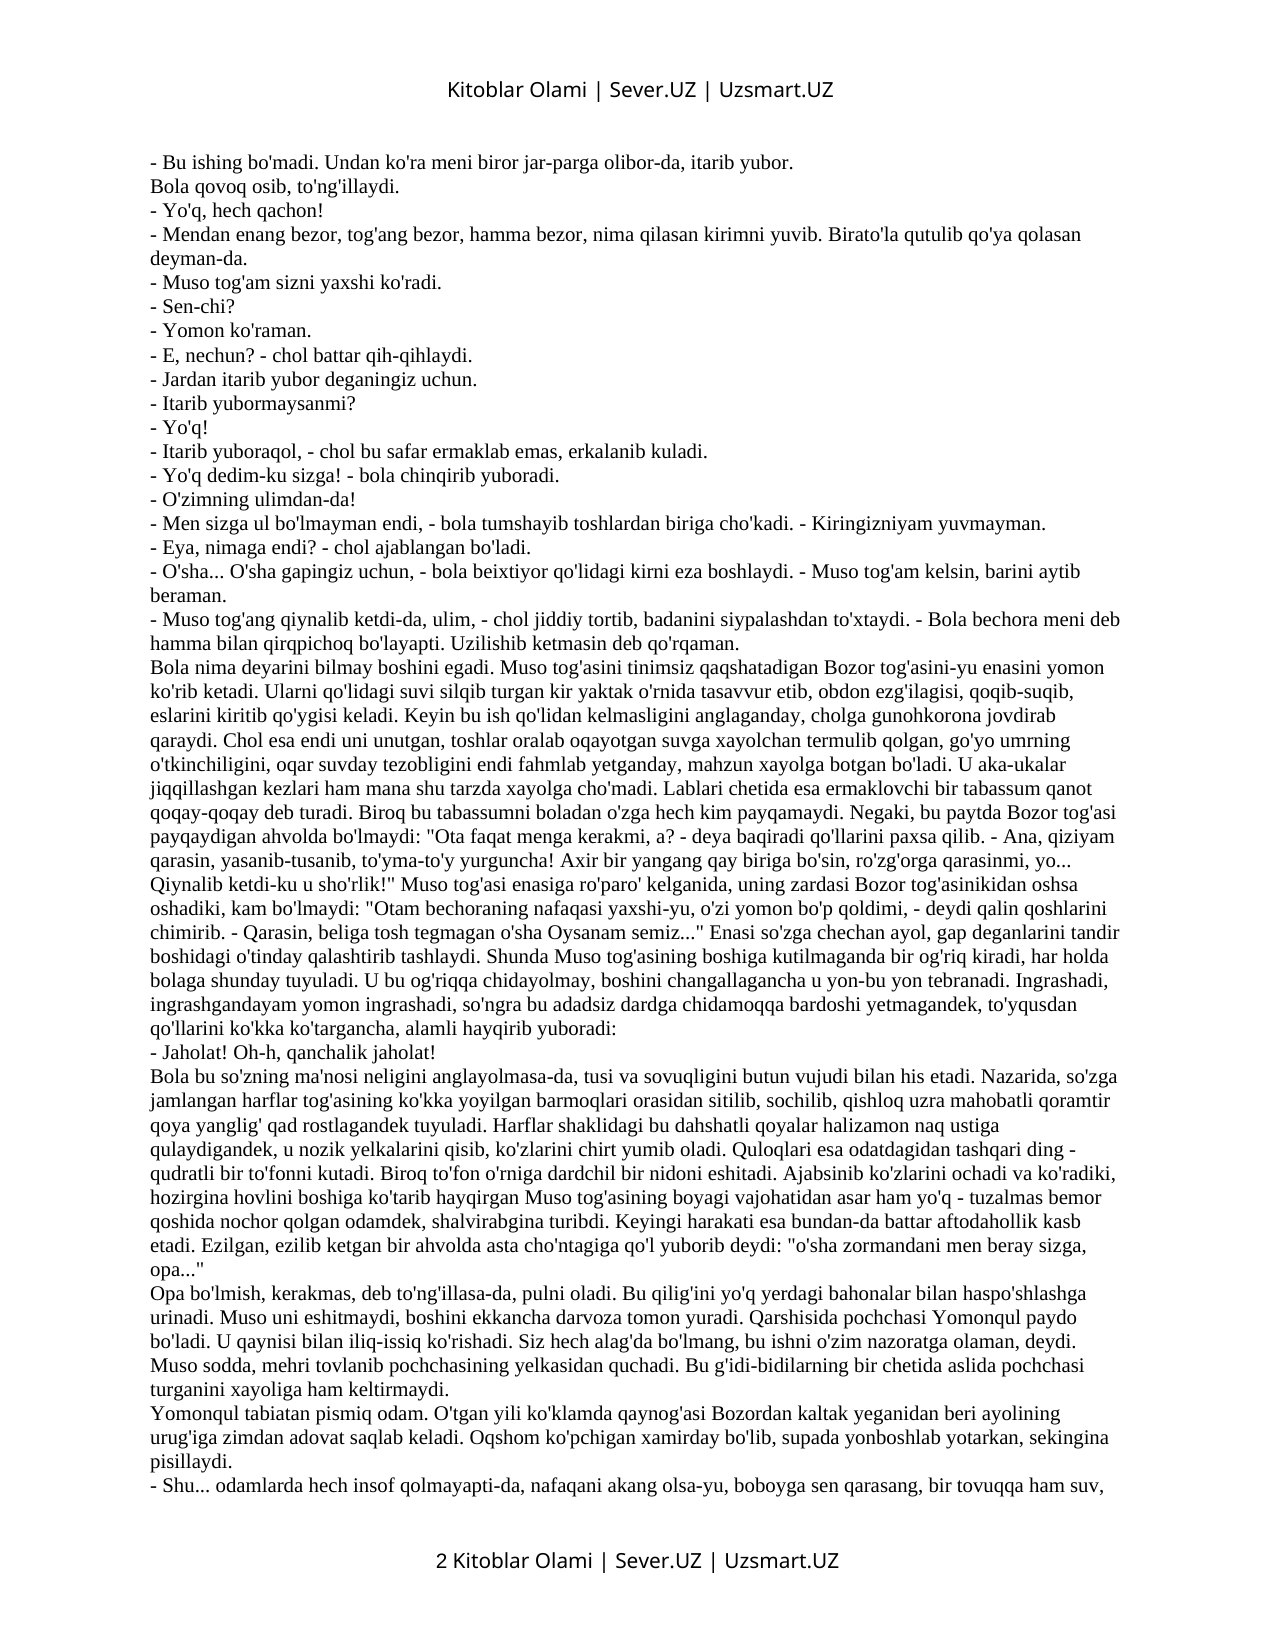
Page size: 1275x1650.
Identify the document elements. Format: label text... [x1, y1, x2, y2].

text - Itarib yubormaysanmi? [150, 391, 1125, 415]
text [150, 1473, 1125, 1497]
text - Muso tog'ang qiynalib ketdi-da, ulim, - chol jiddiy tortib, badanini siypalashdan to'xtaydi. - Bola bechora meni deb hamma bilan qirqpichoq bo'layapti. Uzilishib ketmasin deb qo'rqaman. [150, 607, 1125, 655]
text - Itarib yuboraqol, - chol bu safar ermaklab emas, erkalanib kuladi. [150, 439, 1125, 463]
text - Muso tog'am sizni yaxshi ko'radi. [150, 270, 1125, 294]
text Yomonqul tabiatan pismiq odam. O'tgan yili ko'klamda qaynog'asi Bozordan kaltak yeganidan beri ayolining urug'iga zimdan adovat saqlab keladi. Oqshom ko'pchigan xamirday bo'lib, supada yonboshlab yotarkan, sekingina pisillaydi. [150, 1401, 1125, 1473]
text - Yo'q! [150, 415, 1125, 439]
text Bola qovoq osib, to'ng'illaydi. [150, 174, 1125, 198]
text - Sen-chi? [150, 294, 1125, 318]
text - E, nechun? - chol battar qih-qihlaydi. [150, 342, 1125, 367]
text - O'sha... O'sha gapingiz uchun, - bola beixtiyor qo'lidagi kirni eza boshlaydi. - Muso tog'am kelsin, barini aytib beraman. [150, 559, 1125, 607]
text - Mendan enang bezor, tog'ang bezor, hamma bezor, nima qilasan kirimni yuvib. Birato'la qutulib qo'ya qolasan deyman-da. [150, 222, 1125, 270]
text - Eya, nimaga endi? - chol ajablangan bo'ladi. [150, 535, 1125, 559]
text Bola nima deyarini bilmay boshini egadi. Muso tog'asini tinimsiz qaqshatadigan Bozor tog'asini-yu enasini yomon ko'rib ketadi. Ularni qo'lidagi suvi silqib turgan kir yaktak o'rnida tasavvur etib, obdon ezg'ilagisi, qoqib-suqib, eslarini kiritib qo'ygisi keladi. Keyin bu ish qo'lidan kelmasligini anglaganday, cholga gunohkorona jovdirab qaraydi. Chol esa endi uni unutgan, toshlar oralab oqayotgan suvga xayolchan termulib qolgan, go'yo umrning o'tkinchiligini, oqar suvday tezobligini endi fahmlab yetganday, mahzun xayolga botgan bo'ladi. U aka-ukalar jiqqillashgan kezlari ham mana shu tarzda xayolga cho'madi. Lablari chetida esa ermaklovchi bir tabassum qanot qoqay-qoqay deb turadi. Biroq bu tabassumni boladan o'zga hech kim payqamaydi. Negaki, bu paytda Bozor tog'asi payqaydigan ahvolda bo'lmaydi: "Ota faqat menga kerakmi, a? - deya baqiradi qo'llarini paxsa qilib. - Ana, qiziyam qarasin, yasanib-tusanib, to'yma-to'y yurguncha! Axir bir yangang qay biriga bo'sin, ro'zg'orga qarasinmi, yo... Qiynalib ketdi-ku u sho'rlik!" Muso tog'asi enasiga ro'paro' kelganida, uning zardasi Bozor tog'asinikidan oshsa oshadiki, kam bo'lmaydi: "Otam bechoraning nafaqasi yaxshi-yu, o'zi yomon bo'p qoldimi, - deydi qalin qoshlarini chimirib. - Qarasin, beliga tosh tegmagan o'sha Oysanam semiz..." Enasi so'zga chechan ayol, gap deganlarini tandir boshidagi o'tinday qalashtirib tashlaydi. Shunda Muso tog'asining boshiga kutilmaganda bir og'riq kiradi, har holda bolaga shunday tuyuladi. U bu og'riqqa chidayolmay, boshini changallagancha u yon-bu yon tebranadi. Ingrashadi, ingrashgandayam yomon ingrashadi, so'ngra bu adadsiz dardga chidamoqqa bardoshi yetmagandek, to'yqusdan qo'llarini ko'kka ko'targancha, alamli hayqirib yuboradi: [150, 655, 1125, 1040]
text - Jardan itarib yubor deganingiz uchun. [150, 367, 1125, 391]
text - Yomon ko'raman. [150, 318, 1125, 342]
text - Bu ishing bo'madi. Undan ko'ra meni biror jar-parga olibor-da, itarib yubor. [150, 150, 1125, 174]
text - Men sizga ul bo'lmayman endi, - bola tumshayib toshlardan biriga cho'kadi. - Kiringizniyam yuvmayman. [150, 511, 1125, 535]
text - Yo'q, hech qachon! [150, 198, 1125, 222]
text Bola bu so'zning ma'nosi neligini anglayolmasa-da, tusi va sovuqligini butun vujudi bilan his etadi. Nazarida, so'zga jamlangan harflar tog'asining ko'kka yoyilgan barmoqlari orasidan sitilib, sochilib, qishloq uzra mahobatli qoramtir qoya yanglig' qad rostlagandek tuyuladi. Harflar shaklidagi bu dahshatli qoyalar halizamon naq ustiga qulaydigandek, u nozik yelkalarini qisib, ko'zlarini chirt yumib oladi. Quloqlari esa odatdagidan tashqari ding - qudratli bir to'fonni kutadi. Biroq to'fon o'rniga dardchil bir nidoni eshitadi. Ajabsinib ko'zlarini ochadi va ko'radiki, hozirgina hovlini boshiga ko'tarib hayqirgan Muso tog'asining boyagi vajohatidan asar ham yo'q - tuzalmas bemor qoshida nochor qolgan odamdek, shalvirabgina turibdi. Keyingi harakati esa bundan-da battar aftodahollik kasb etadi. Ezilgan, ezilib ketgan bir ahvolda asta cho'ntagiga qo'l yuborib deydi: "o'sha zormandani men beray sizga, opa..." [150, 1064, 1125, 1281]
text - Jaholat! Oh-h, qanchalik jaholat! [150, 1040, 1125, 1064]
text Opa bo'lmish, kerakmas, deb to'ng'illasa-da, pulni oladi. Bu qilig'ini yo'q yerdagi bahonalar bilan haspo'shlashga urinadi. Muso uni eshitmaydi, boshini ekkancha darvoza tomon yuradi. Qarshisida pochchasi Yomonqul paydo bo'ladi. U qaynisi bilan iliq-issiq ko'rishadi. Siz hech alag'da bo'lmang, bu ishni o'zim nazoratga olaman, deydi. Muso sodda, mehri tovlanib pochchasining yelkasidan quchadi. Bu g'idi-bidilarning bir chetida aslida pochchasi turganini xayoliga ham keltirmaydi. [150, 1281, 1125, 1401]
text - Yo'q dedim-ku sizga! - bola chinqirib yuboradi. [150, 463, 1125, 487]
text - O'zimning ulimdan-da! [150, 487, 1125, 511]
